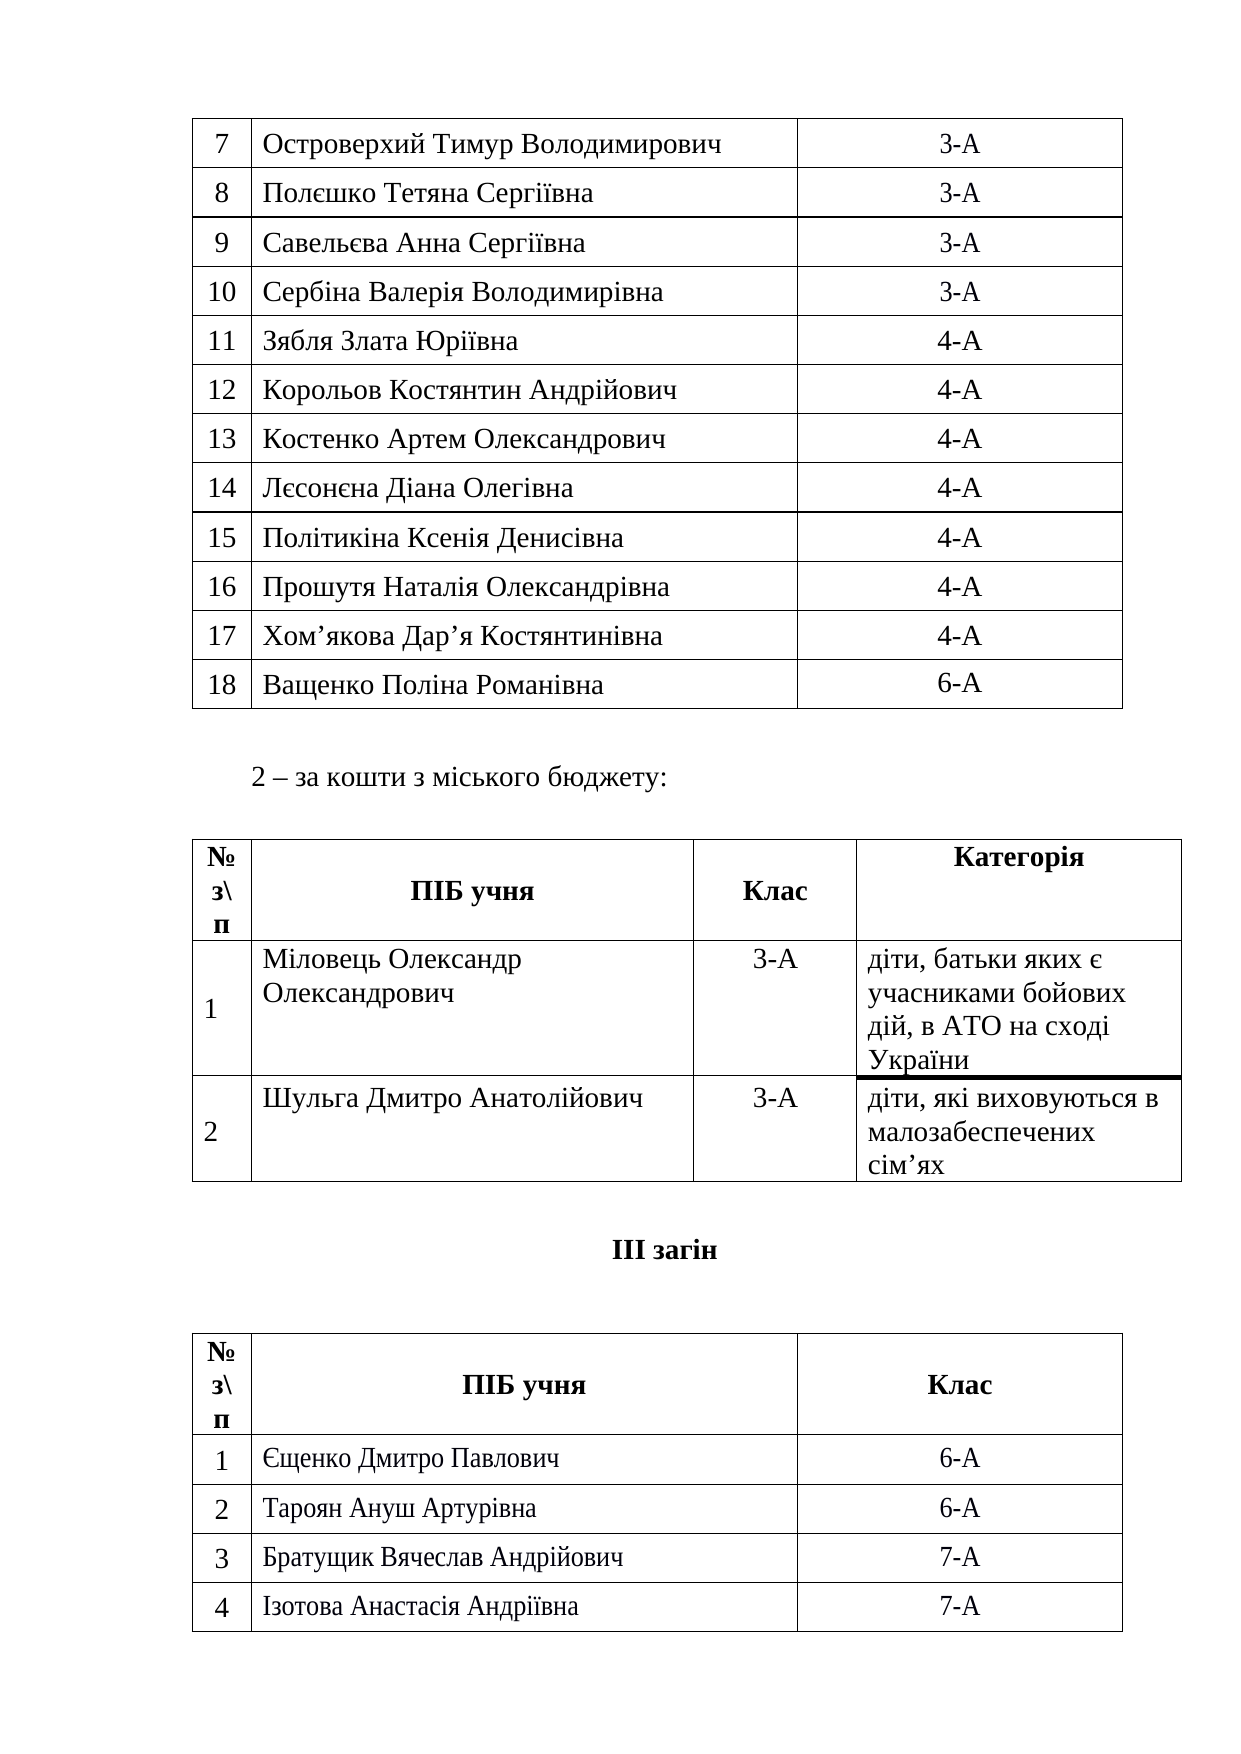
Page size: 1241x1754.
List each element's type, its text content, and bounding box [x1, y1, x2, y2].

table_cell Зябля Злата Юріївна [252, 316, 797, 364]
table_cell 4-А [798, 365, 1122, 413]
table_cell 2 [193, 1485, 251, 1533]
table_cell Міловець Олександр Олександрович [252, 941, 693, 1075]
table_cell Хом’якова Дар’я Костянтинівна [252, 611, 797, 659]
table_cell Лєсонєна Діана Олегівна [252, 463, 797, 511]
table_cell 7-А [798, 1583, 1122, 1631]
table_cell 18 [193, 660, 251, 708]
table_cell Прошутя Наталія Олександрівна [252, 562, 797, 610]
table_cell Єщенко Дмитро Павлович [252, 1435, 797, 1483]
table_header Клас [694, 840, 856, 940]
table_cell Ізотова Анастасія Андріївна [252, 1583, 797, 1631]
table_cell 4 [193, 1583, 251, 1631]
table_cell Ващенко Поліна Романівна [252, 660, 797, 708]
text 2 – за кошти з міського бюджету: [177, 759, 1152, 793]
table_cell 12 [193, 365, 251, 413]
table_cell 10 [193, 267, 251, 315]
table_header Клас [798, 1334, 1122, 1434]
table_cell діти, які виховуються в малозабеспечених сім’ях [857, 1080, 1181, 1181]
table_cell 1 [193, 941, 251, 1075]
table_cell 9 [193, 218, 251, 266]
table_header ПІБ учня [252, 1334, 797, 1434]
table_cell діти, батьки яких є учасниками бойових дій, в АТО на сході України [857, 941, 1181, 1075]
table_cell 4-А [798, 414, 1122, 462]
table_cell 3-А [694, 941, 856, 1075]
table_cell 1 [193, 1435, 251, 1483]
table_cell Савельєва Анна Сергіївна [252, 218, 797, 266]
table_cell 4-А [798, 611, 1122, 659]
table_cell 6-А [798, 1435, 1122, 1483]
table_cell 3-А [798, 267, 1122, 315]
table_cell Політикіна Ксенія Денисівна [252, 513, 797, 561]
table_cell 16 [193, 562, 251, 610]
table_cell 3-А [694, 1076, 856, 1181]
table_cell 8 [193, 168, 251, 216]
table_cell 6-А [798, 1485, 1122, 1533]
table_cell 4-А [798, 513, 1122, 561]
table_cell 2 [193, 1076, 251, 1181]
table_cell Островерхий Тимур Володимирович [252, 119, 797, 167]
table_cell 7-А [798, 1534, 1122, 1582]
table_cell 6-А [798, 660, 1122, 708]
table_cell 14 [193, 463, 251, 511]
table_cell 13 [193, 414, 251, 462]
table_header № з\п [193, 1334, 251, 1434]
table_cell 4-А [798, 463, 1122, 511]
table_cell 3-А [798, 168, 1122, 216]
table_cell Шульга Дмитро Анатолійович [252, 1076, 693, 1181]
table_cell 3-А [798, 119, 1122, 167]
table_cell Братущик Вячеслав Андрійович [252, 1534, 797, 1582]
table_header ПІБ учня [252, 840, 693, 940]
table_cell Костенко Артем Олександрович [252, 414, 797, 462]
text ІІІ загін [177, 1232, 1152, 1266]
table_cell 4-А [798, 316, 1122, 364]
table_cell 11 [193, 316, 251, 364]
table_cell 3 [193, 1534, 251, 1582]
table_cell 17 [193, 611, 251, 659]
table_cell 3-А [798, 218, 1122, 266]
table_cell 15 [193, 513, 251, 561]
table_header Категорія [857, 840, 1181, 940]
table_cell Сербіна Валерія Володимирівна [252, 267, 797, 315]
table_header № з\п [193, 840, 251, 940]
table_cell Полєшко Тетяна Сергіївна [252, 168, 797, 216]
table_cell Корольов Костянтин Андрійович [252, 365, 797, 413]
table_cell Тароян Ануш Артурівна [252, 1485, 797, 1533]
table_cell 4-А [798, 562, 1122, 610]
table_cell 7 [193, 119, 251, 167]
